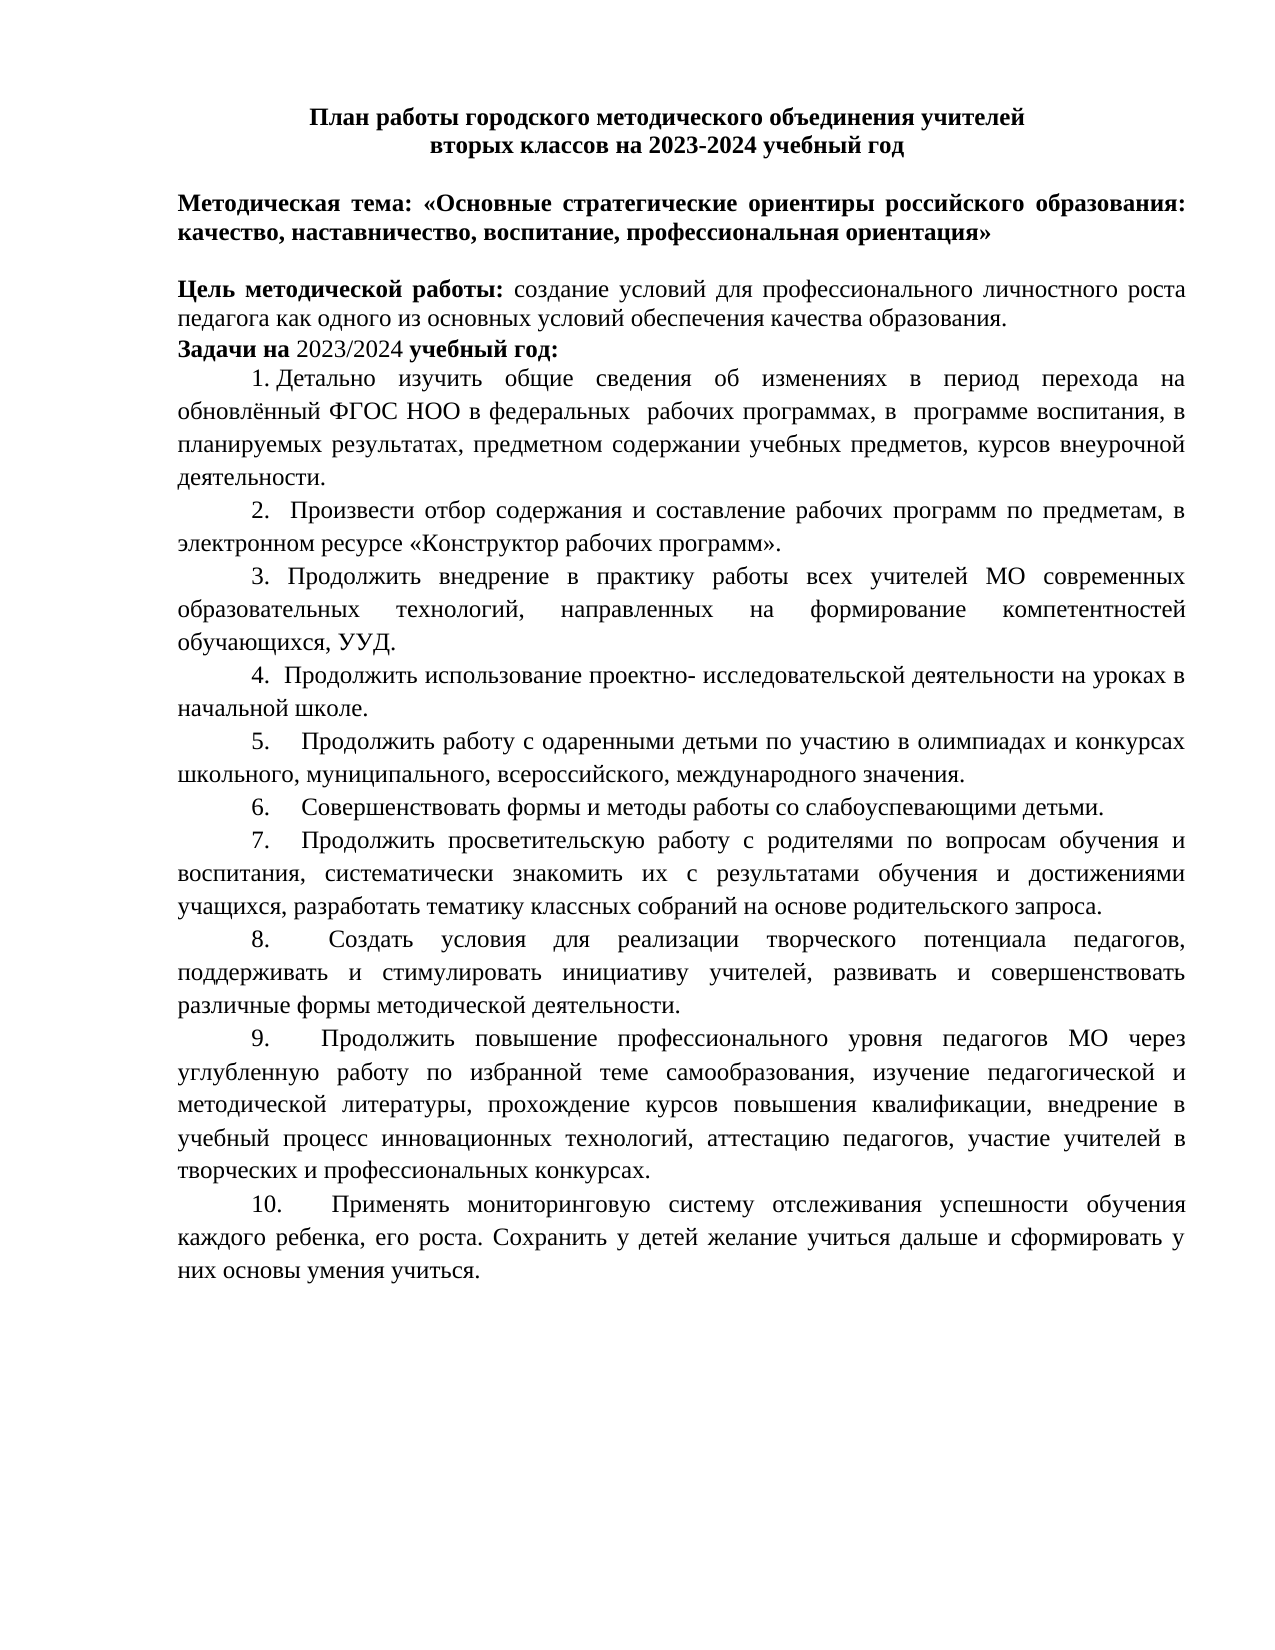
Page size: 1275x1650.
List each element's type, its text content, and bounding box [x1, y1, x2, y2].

text 10. Применять мониторинговую систему отслеживания успешности обучения каждого ребенка, его роста. Сохранить у детей желание учиться дальше и сформировать у них основы умения учиться. [177, 1189, 1186, 1283]
text 1. Детально изучить общие сведения об изменениях в период перехода на обновлённый ФГОС НОО в федеральных рабочих программах, в программе воспитания, в планируемых результатах, предметном содержании учебных предметов, курсов внеурочной деятельности. [177, 363, 1186, 491]
text Задачи на 2023/2024 учебный год: [177, 332, 1186, 363]
text Методическая тема: «Основные стратегические ориентиры российского образования: качество, наставничество, воспитание, профессиональная ориентация» [177, 188, 1186, 246]
text 2. Произвести отбор содержания и составление рабочих программ по предметам, в электронном ресурсе «Конструктор рабочих программ». [177, 495, 1186, 557]
text 4. Продолжить использование проектно- исследовательской деятельности на уроках в начальной школе. [177, 660, 1186, 722]
text План работы городского методического объединения учителей [148, 102, 1186, 131]
text вторых классов на 2023-2024 учебный год [148, 131, 1186, 159]
text 6. Совершенствовать формы и методы работы со слабоуспевающими детьми. [177, 792, 1186, 821]
text 8. Создать условия для реализации творческого потенциала педагогов, поддерживать и стимулировать инициативу учителей, развивать и совершенствовать различные формы методической деятельности. [177, 924, 1186, 1019]
text Цель методической работы: создание условий для профессионального личностного роста педагога как одного из основных условий обеспечения качества образования. [177, 274, 1186, 332]
text 3. Продолжить внедрение в практику работы всех учителей МО современных образовательных технологий, направленных на формирование компетентностей обучающихся, УУД. [177, 561, 1186, 656]
text 7. Продолжить просветительскую работу с родителями по вопросам обучения и воспитания, систематически знакомить их с результатами обучения и достижениями учащихся, разработать тематику классных собраний на основе родительского запроса. [177, 825, 1186, 920]
text 9. Продолжить повышение профессионального уровня педагогов МО через углубленную работу по избранной теме самообразования, изучение педагогической и методической литературы, прохождение курсов повышения квалификации, внедрение в учебный процесс инновационных технологий, аттестацию педагогов, участие учителей в творческих и профессиональных конкурсах. [177, 1023, 1186, 1184]
text 5. Продолжить работу с одаренными детьми по участию в олимпиадах и конкурсах школьного, муниципального, всероссийского, международного значения. [177, 726, 1186, 788]
